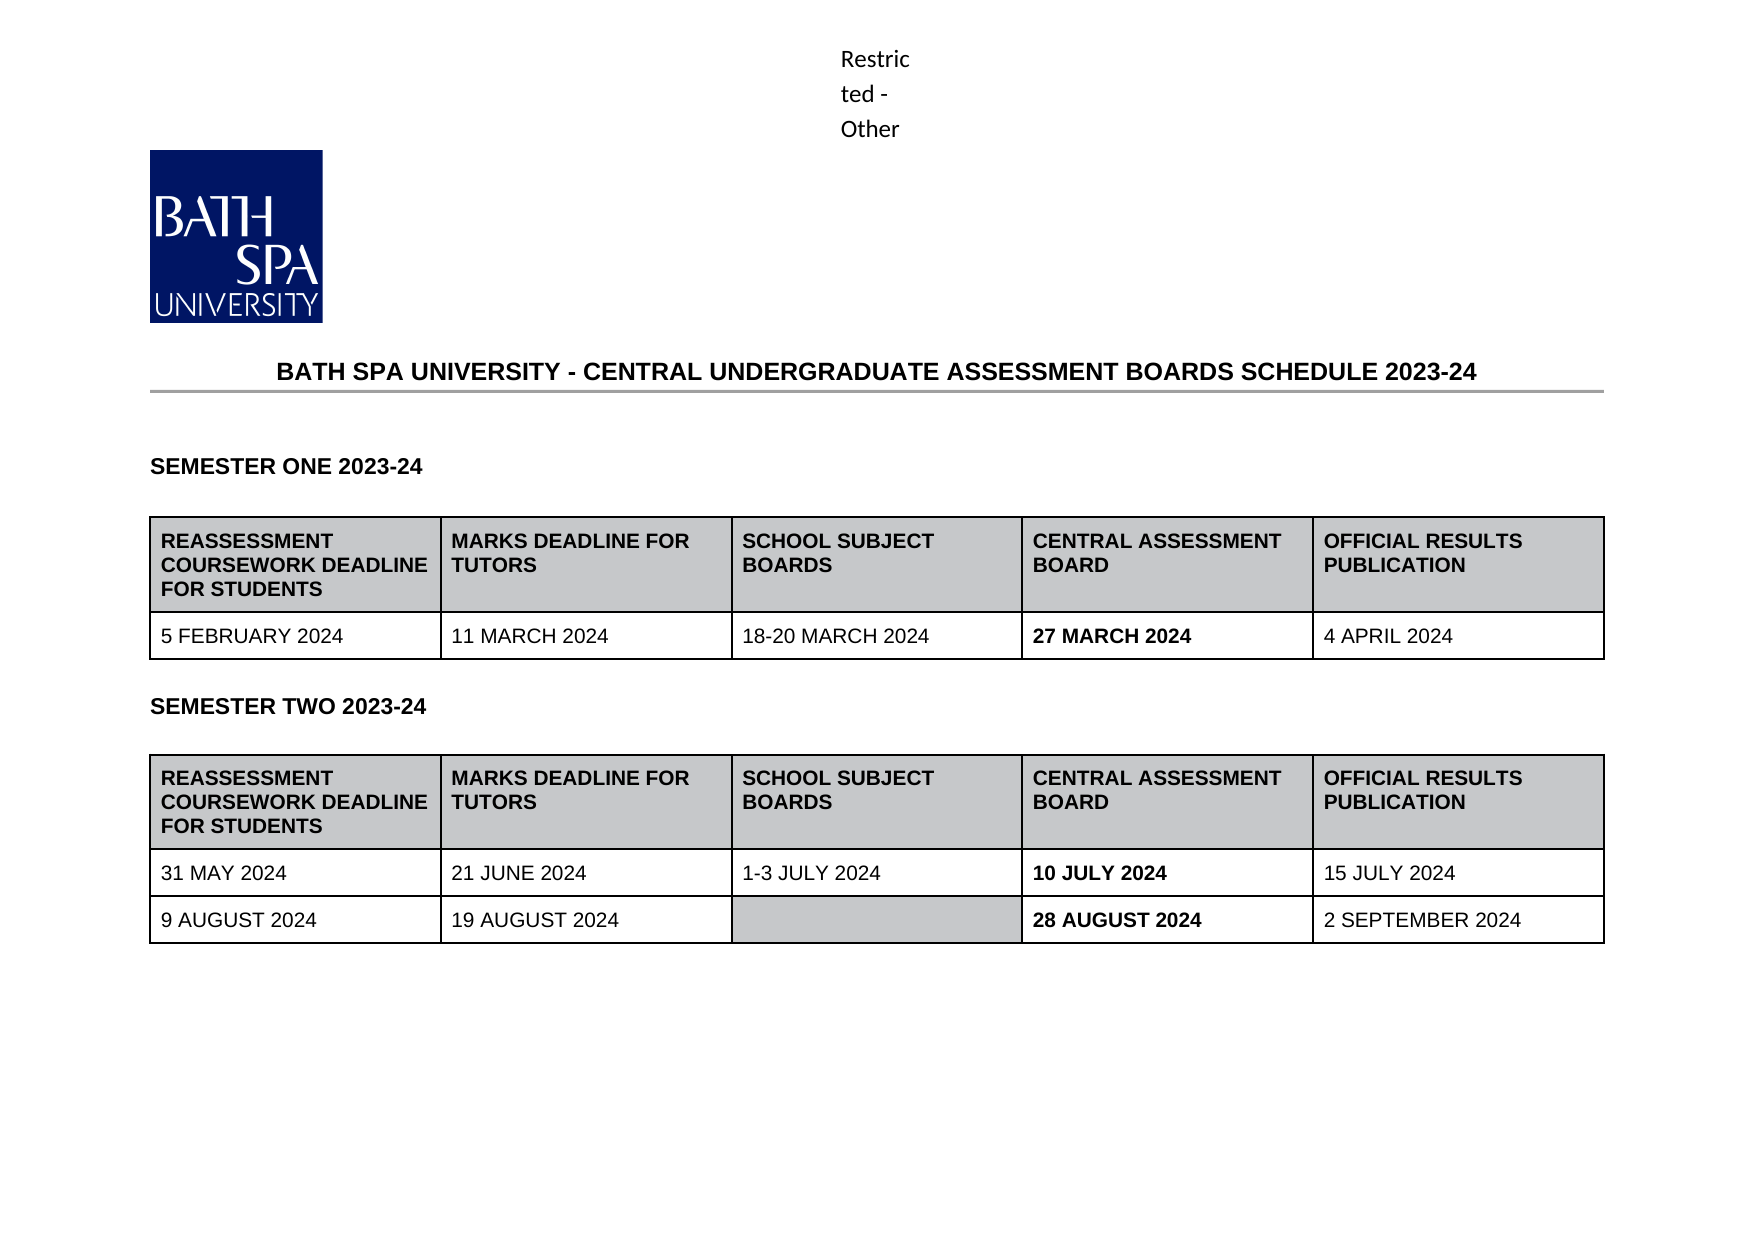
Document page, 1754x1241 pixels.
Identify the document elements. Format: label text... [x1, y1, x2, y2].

table_header REASSESSMENT COURSEWORK DEADLINE FOR STUDENTS [151, 518, 440, 611]
table_cell 2 SEPTEMBER 2024 [1314, 897, 1603, 942]
table_cell 1-3 JULY 2024 [733, 850, 1021, 895]
table_cell 18-20 MARCH 2024 [733, 613, 1021, 658]
table_header OFFICIAL RESULTS PUBLICATION [1314, 756, 1603, 848]
table_cell 9 AUGUST 2024 [151, 897, 440, 942]
table_cell 10 JULY 2024 [1023, 850, 1312, 895]
table_cell [733, 897, 1021, 942]
picture [150, 150, 323, 323]
table_cell 31 MAY 2024 [151, 850, 440, 895]
table_header REASSESSMENT COURSEWORK DEADLINE FOR STUDENTS [151, 756, 440, 848]
text SEMESTER ONE 2023-24 [150, 453, 1604, 479]
text BATH SPA UNIVERSITY - CENTRAL UNDERGRADUATE ASSESSMENT BOARDS SCHEDULE 2023-24 [150, 357, 1604, 386]
table_header CENTRAL ASSESSMENT BOARD [1023, 518, 1312, 611]
table_header MARKS DEADLINE FOR TUTORS [442, 756, 731, 848]
table_header MARKS DEADLINE FOR TUTORS [442, 518, 731, 611]
table_cell 4 APRIL 2024 [1314, 613, 1603, 658]
table_header SCHOOL SUBJECT BOARDS [733, 756, 1021, 848]
text SEMESTER TWO 2023-24 [150, 693, 1604, 719]
table_cell 19 AUGUST 2024 [442, 897, 731, 942]
table_cell 27 MARCH 2024 [1023, 613, 1312, 658]
table_header SCHOOL SUBJECT BOARDS [733, 518, 1021, 611]
table_header CENTRAL ASSESSMENT BOARD [1023, 756, 1312, 848]
table_cell 15 JULY 2024 [1314, 850, 1603, 895]
table_header OFFICIAL RESULTS PUBLICATION [1314, 518, 1603, 611]
table_cell 28 AUGUST 2024 [1023, 897, 1312, 942]
table_cell 11 MARCH 2024 [442, 613, 731, 658]
table_cell 5 FEBRUARY 2024 [151, 613, 440, 658]
table_cell 21 JUNE 2024 [442, 850, 731, 895]
